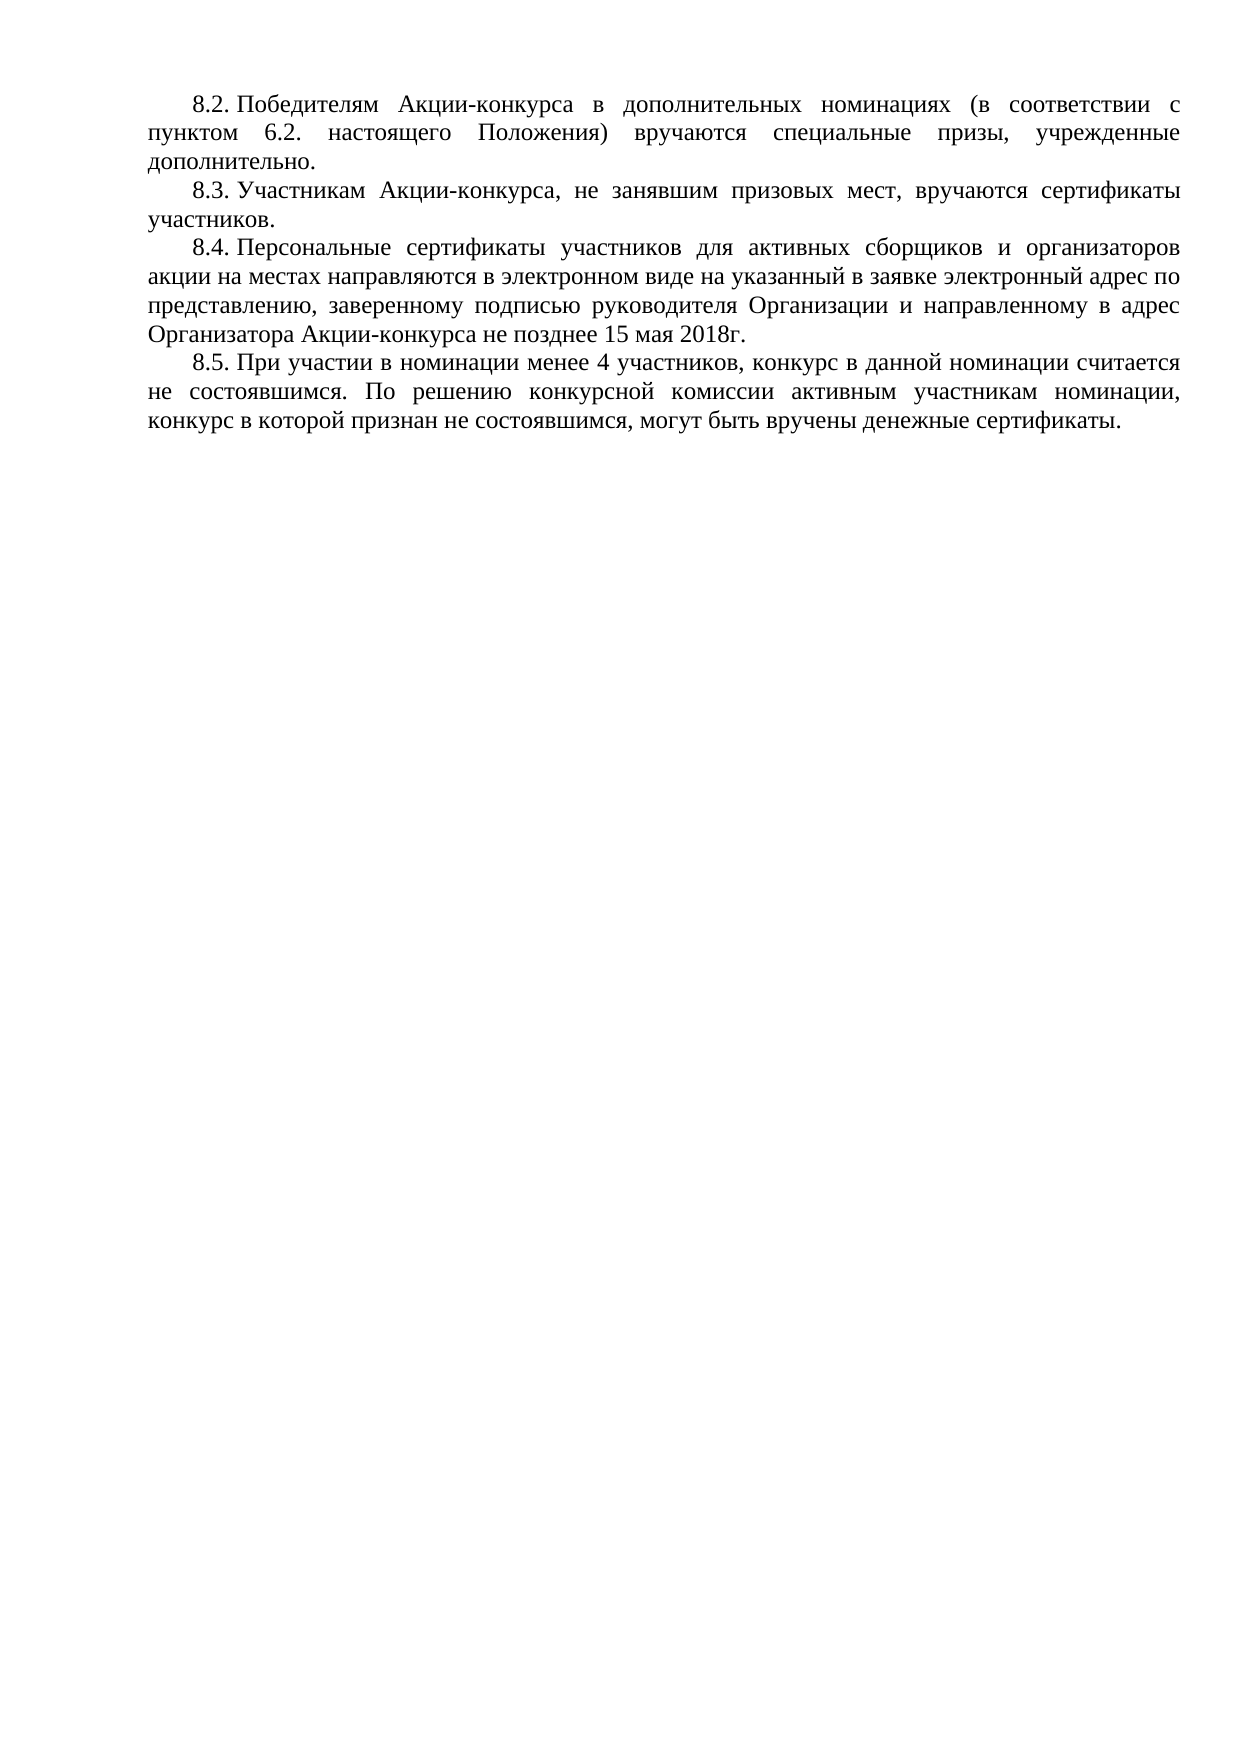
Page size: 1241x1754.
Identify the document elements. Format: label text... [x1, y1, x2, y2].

list Персональные сертификаты участников для активных сборщиков и организаторов акции на местах направляются в электронном виде на указанный в заявке электронный адрес по представлению, заверенному подписью руководителя Организации и направленному в адрес Организатора Акции-конкурса не позднее 15 мая 2018г. [148, 232, 1181, 347]
list При участии в номинации менее 4 участников, конкурс в данной номинации считается не состоявшимся. По решению конкурсной комиссии активным участникам номинации, конкурс в которой признан не состоявшимся, могут быть вручены денежные сертификаты. [148, 347, 1181, 434]
list Победителям Акции-конкурса в дополнительных номинациях (в соответствии с пунктом 6.2. настоящего Положения) вручаются специальные призы, учрежденные дополнительно. [148, 89, 1181, 175]
list Участникам Акции-конкурса, не занявшим призовых мест, вручаются сертификаты участников. [148, 175, 1181, 232]
